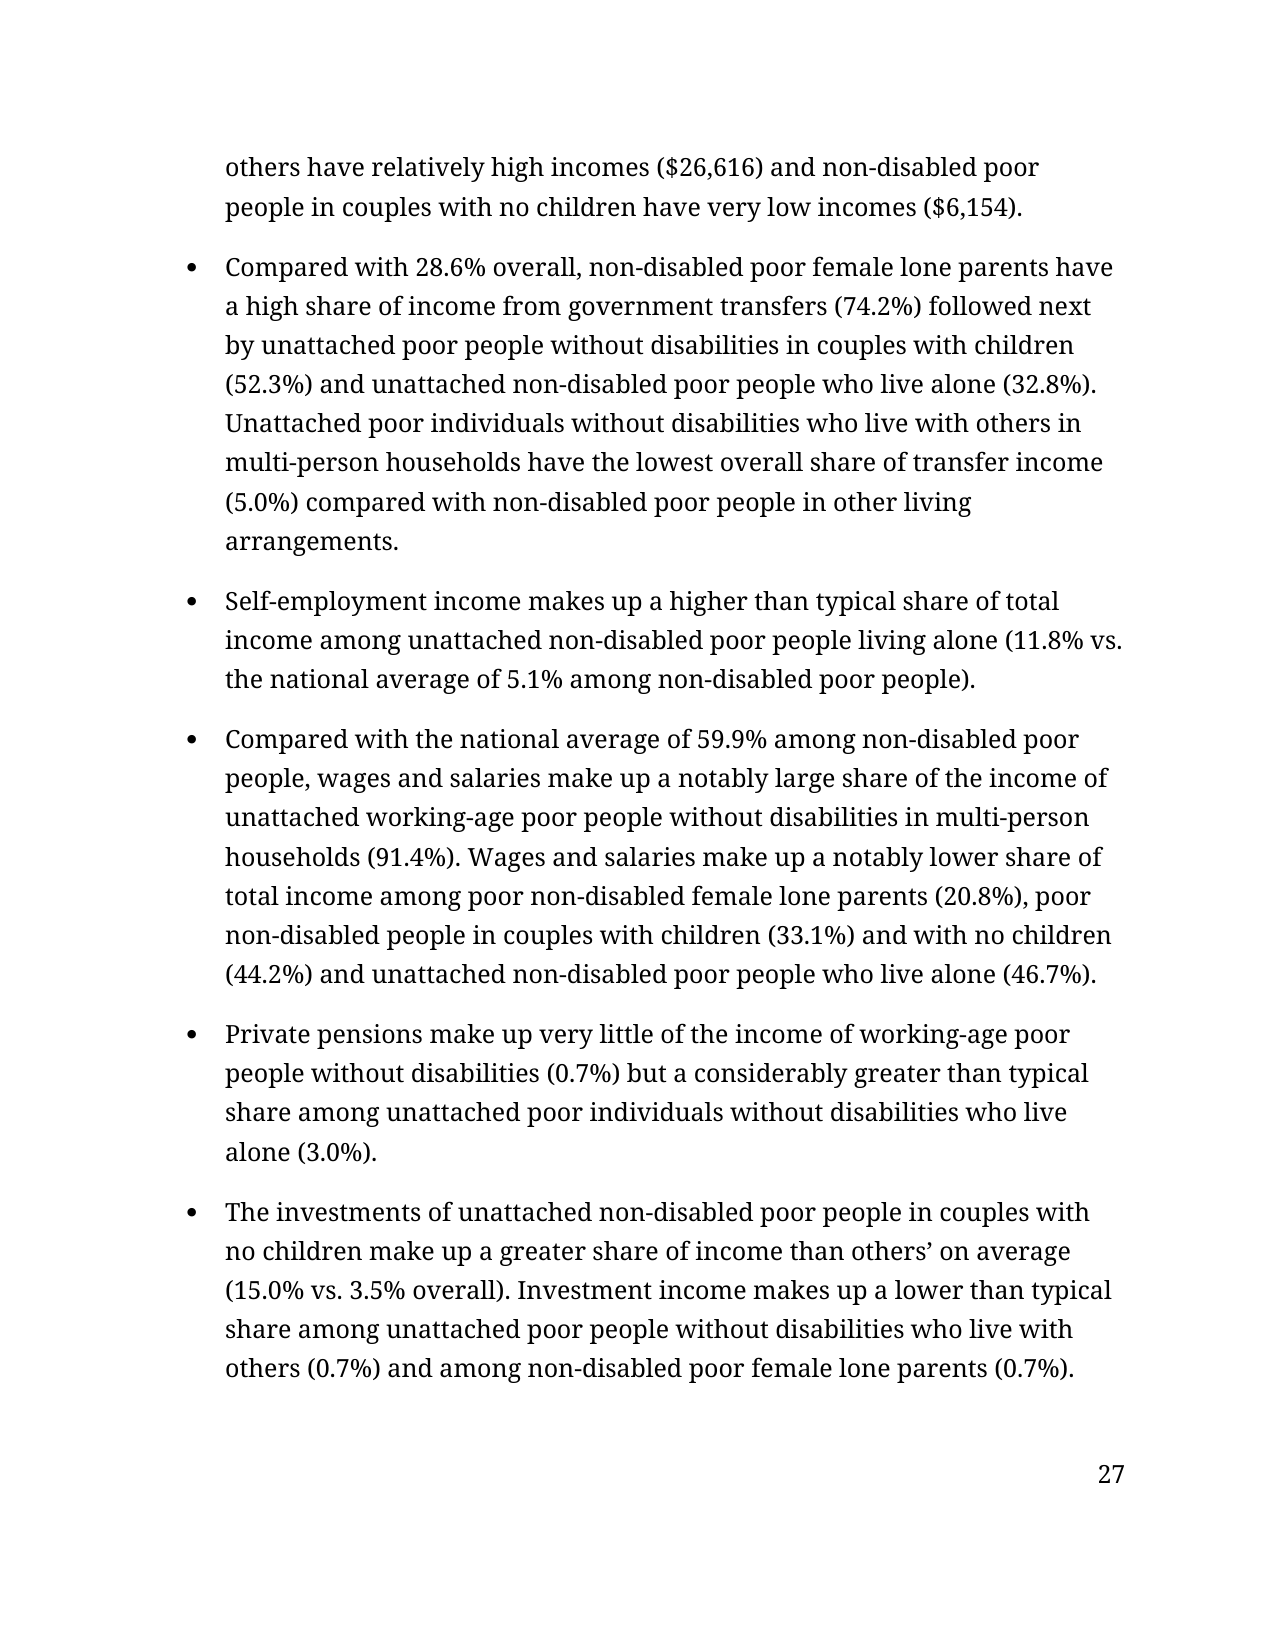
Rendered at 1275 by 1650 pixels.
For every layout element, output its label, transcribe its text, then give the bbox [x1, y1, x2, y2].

list Compared with 28.6% overall, non-disabled poor female lone parents have a high share of income from government transfers (74.2%) followed next by unattached poor people without disabilities in couples with children (52.3%) and unattached non-disabled poor people who live alone (32.8%). Unattached poor individuals without disabilities who live with others in multi-person households have the lowest overall share of transfer income (5.0%) compared with non-disabled poor people in other living arrangements. [187, 249, 1125, 557]
list Self-employment income makes up a higher than typical share of total income among unattached non-disabled poor people living alone (11.8% vs. the national average of 5.1% among non-disabled poor people). [187, 583, 1125, 696]
list Compared with the national average of 59.9% among non-disabled poor people, wages and salaries make up a notably large share of the income of unattached working-age poor people without disabilities in multi-person households (91.4%). Wages and salaries make up a notably lower share of total income among poor non-disabled female lone parents (20.8%), poor non-disabled people in couples with children (33.1%) and with no children (44.2%) and unattached non-disabled poor people who live alone (46.7%). [187, 722, 1125, 991]
list Private pensions make up very little of the income of working-age poor people without disabilities (0.7%) but a considerably greater than typical share among unattached poor individuals without disabilities who live alone (3.0%). [187, 1017, 1125, 1168]
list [187, 150, 1125, 223]
list The investments of unattached non-disabled poor people in couples with no children make up a greater share of income than others’ on average (15.0% vs. 3.5% overall). Investment income makes up a lower than typical share among unattached poor people without disabilities who live with others (0.7%) and among non-disabled poor female lone parents (0.7%). [187, 1194, 1125, 1385]
